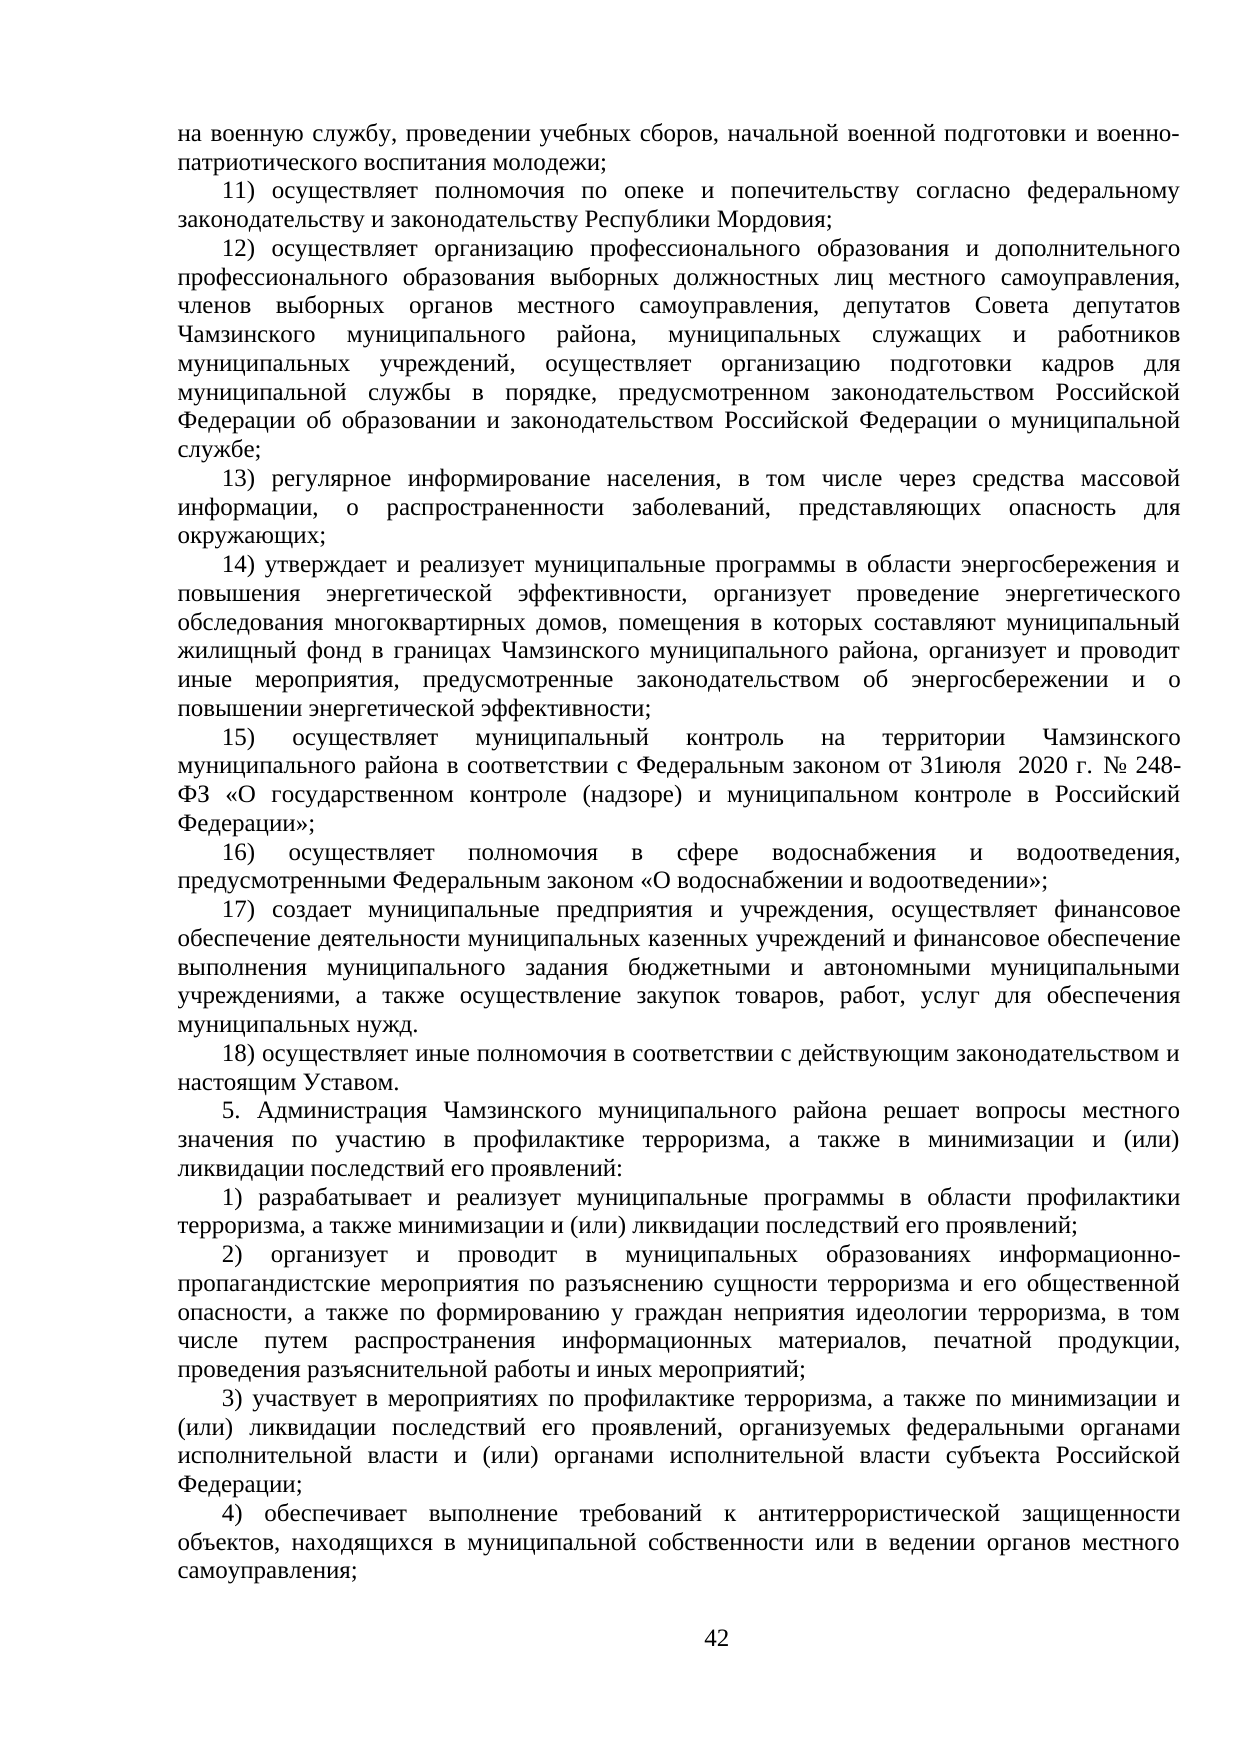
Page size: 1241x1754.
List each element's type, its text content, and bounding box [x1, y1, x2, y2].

text 2) организует и проводит в муниципальных образованиях информационно-пропагандистские мероприятия по разъяснению сущности терроризма и его общественной опасности, а также по формированию у граждан неприятия идеологии терроризма, в том числе путем распространения информационных материалов, печатной продукции, проведения разъяснительной работы и иных мероприятий; [177, 1239, 1181, 1383]
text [177, 118, 1181, 176]
text 13) регулярное информирование населения, в том числе через средства массовой информации, о распространенности заболеваний, представляющих опасность для окружающих; [177, 463, 1181, 549]
text 17) создает муниципальные предприятия и учреждения, осуществляет финансовое обеспечение деятельности муниципальных казенных учреждений и финансовое обеспечение выполнения муниципального задания бюджетными и автономными муниципальными учреждениями, а также осуществление закупок товаров, работ, услуг для обеспечения муниципальных нужд. [177, 894, 1181, 1038]
text 18) осуществляет иные полномочия в соответствии с действующим законодательством и настоящим Уставом. [177, 1038, 1181, 1096]
text 4) обеспечивает выполнение требований к антитеррористической защищенности объектов, находящихся в муниципальной собственности или в ведении органов местного самоуправления; [177, 1498, 1181, 1584]
text 15) осуществляет муниципальный контроль на территории Чамзинского муниципального района в соответствии с Федеральным законом от 31июля 2020 г. № 248-ФЗ «О государственном контроле (надзоре) и муниципальном контроле в Российский Федерации»; [177, 722, 1181, 837]
text 3) участвует в мероприятиях по профилактике терроризма, а также по минимизации и (или) ликвидации последствий его проявлений, организуемых федеральными органами исполнительной власти и (или) органами исполнительной власти субъекта Российской Федерации; [177, 1383, 1181, 1498]
text 11) осуществляет полномочия по опеке и попечительству согласно федеральному законодательству и законодательству Республики Мордовия; [177, 176, 1181, 233]
text 16) осуществляет полномочия в сфере водоснабжения и водоотведения, предусмотренными Федеральным законом «О водоснабжении и водоотведении»; [177, 837, 1181, 894]
text 5. Администрация Чамзинского муниципального района решает вопросы местного значения по участию в профилактике терроризма, а также в минимизации и (или) ликвидации последствий его проявлений: [177, 1096, 1181, 1182]
text 14) утверждает и реализует муниципальные программы в области энергосбережения и повышения энергетической эффективности, организует проведение энергетического обследования многоквартирных домов, помещения в которых составляют муниципальный жилищный фонд в границах Чамзинского муниципального района, организует и проводит иные мероприятия, предусмотренные законодательством об энергосбережении и о повышении энергетической эффективности; [177, 549, 1181, 722]
text 1) разрабатывает и реализует муниципальные программы в области профилактики терроризма, а также минимизации и (или) ликвидации последствий его проявлений; [177, 1182, 1181, 1239]
text 12) осуществляет организацию профессионального образования и дополнительного профессионального образования выборных должностных лиц местного самоуправления, членов выборных органов местного самоуправления, депутатов Совета депутатов Чамзинского муниципального района, муниципальных служащих и работников муниципальных учреждений, осуществляет организацию подготовки кадров для муниципальной службы в порядке, предусмотренном законодательством Российской Федерации об образовании и законодательством Российской Федерации о муниципальной службе; [177, 233, 1181, 463]
